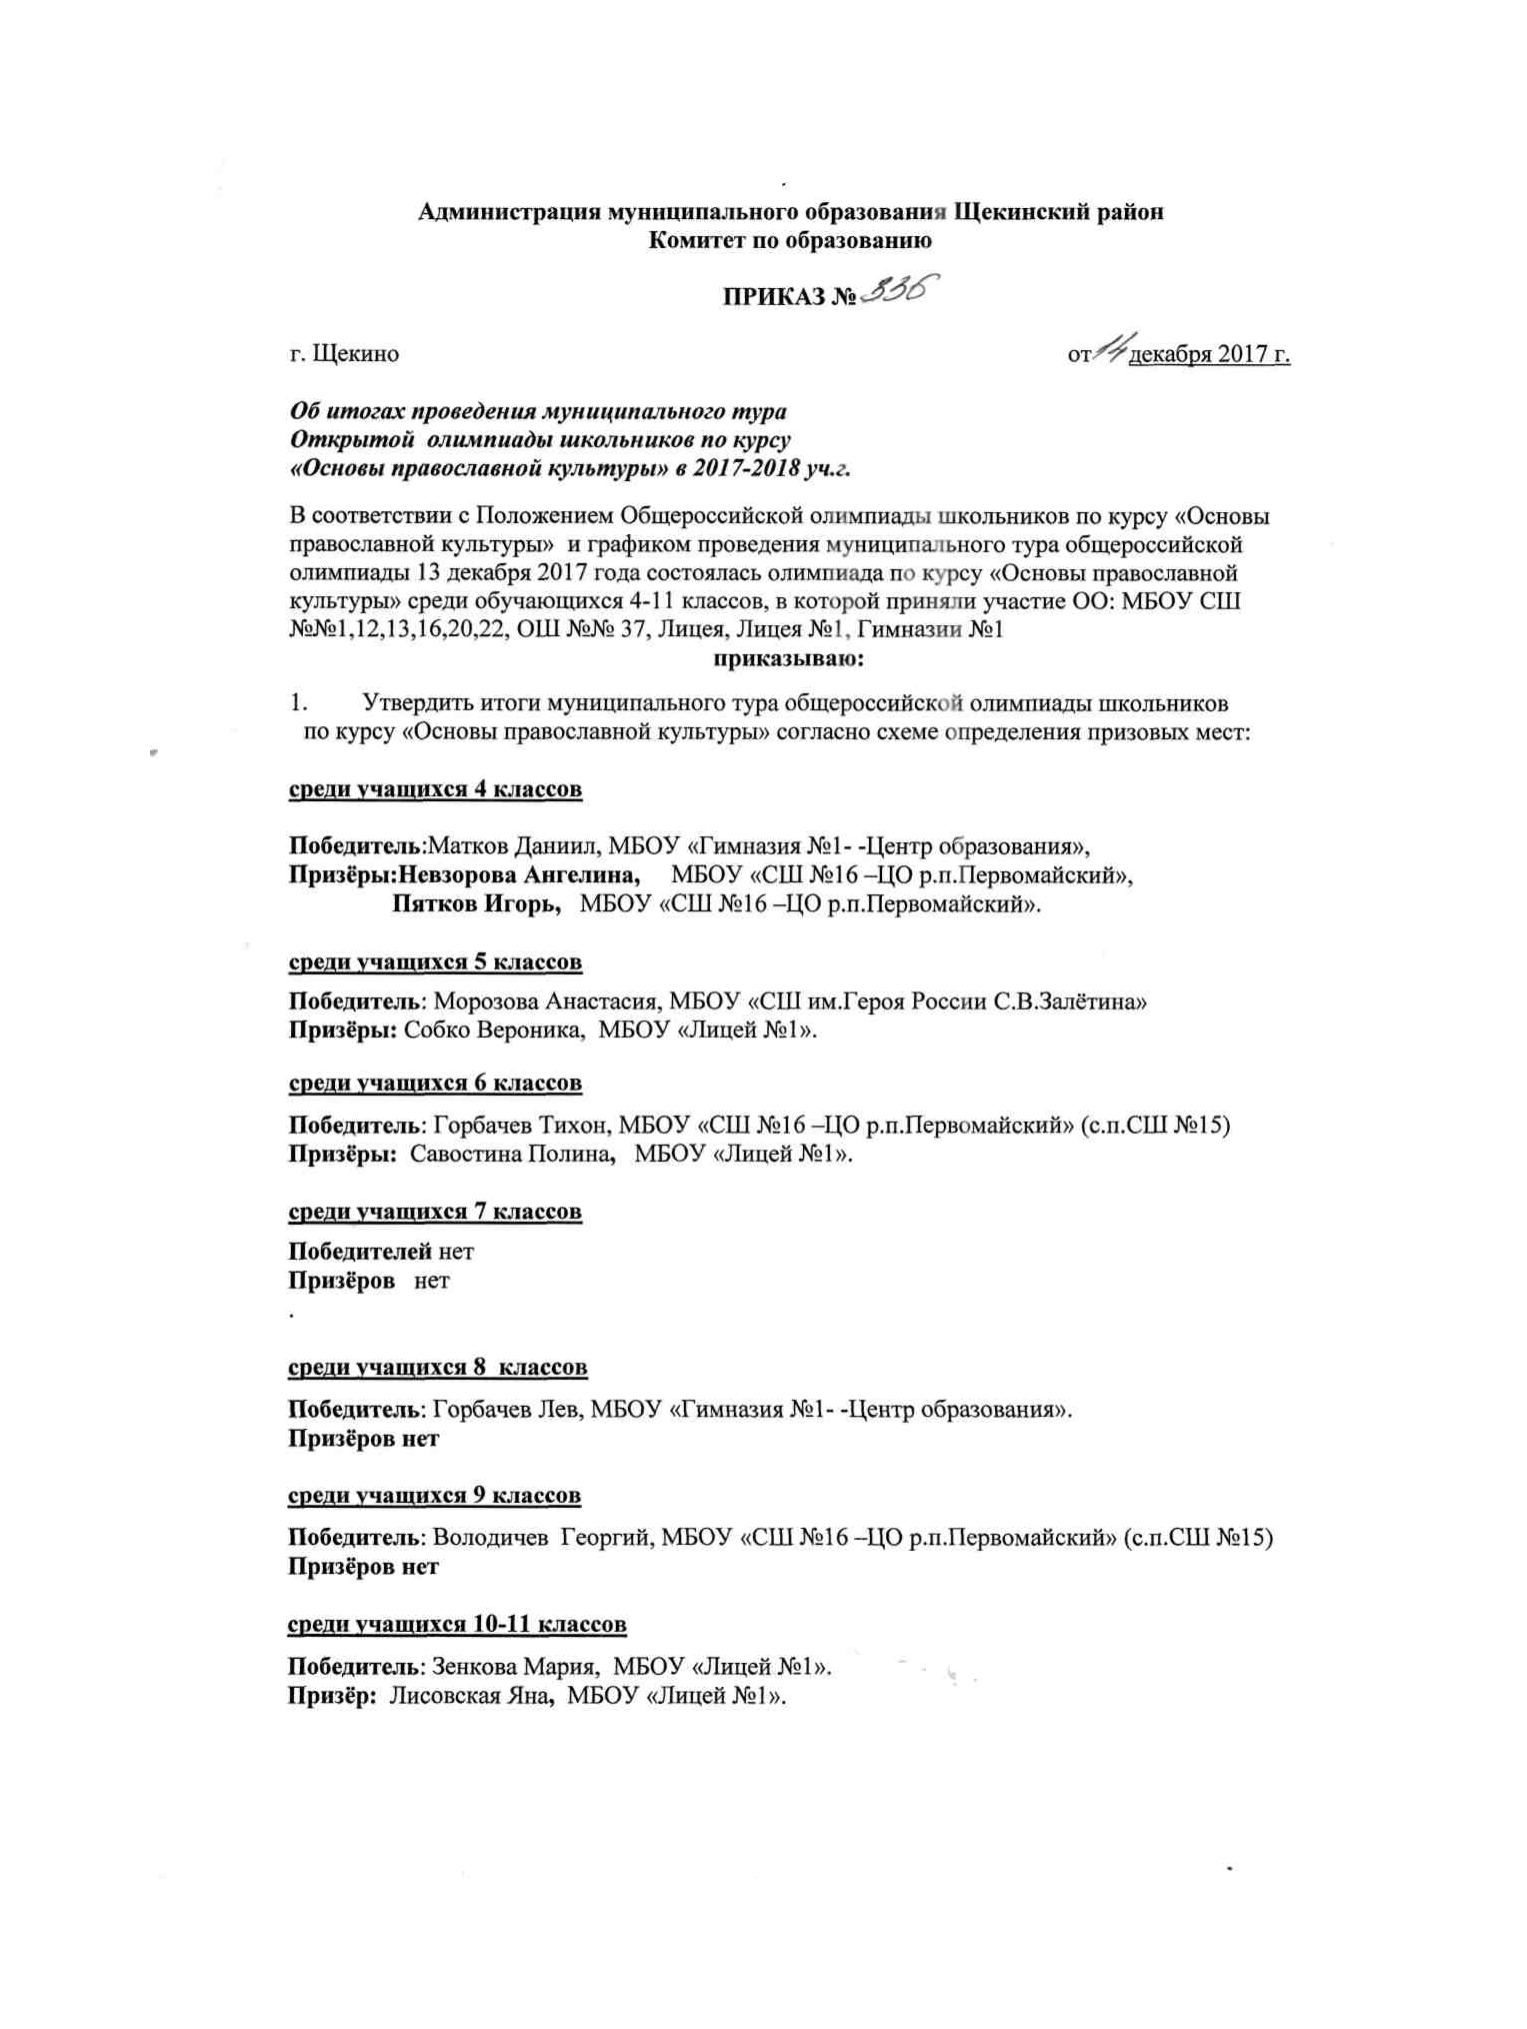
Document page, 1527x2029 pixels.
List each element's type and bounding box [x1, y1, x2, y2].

picture [150, 150, 1363, 1879]
